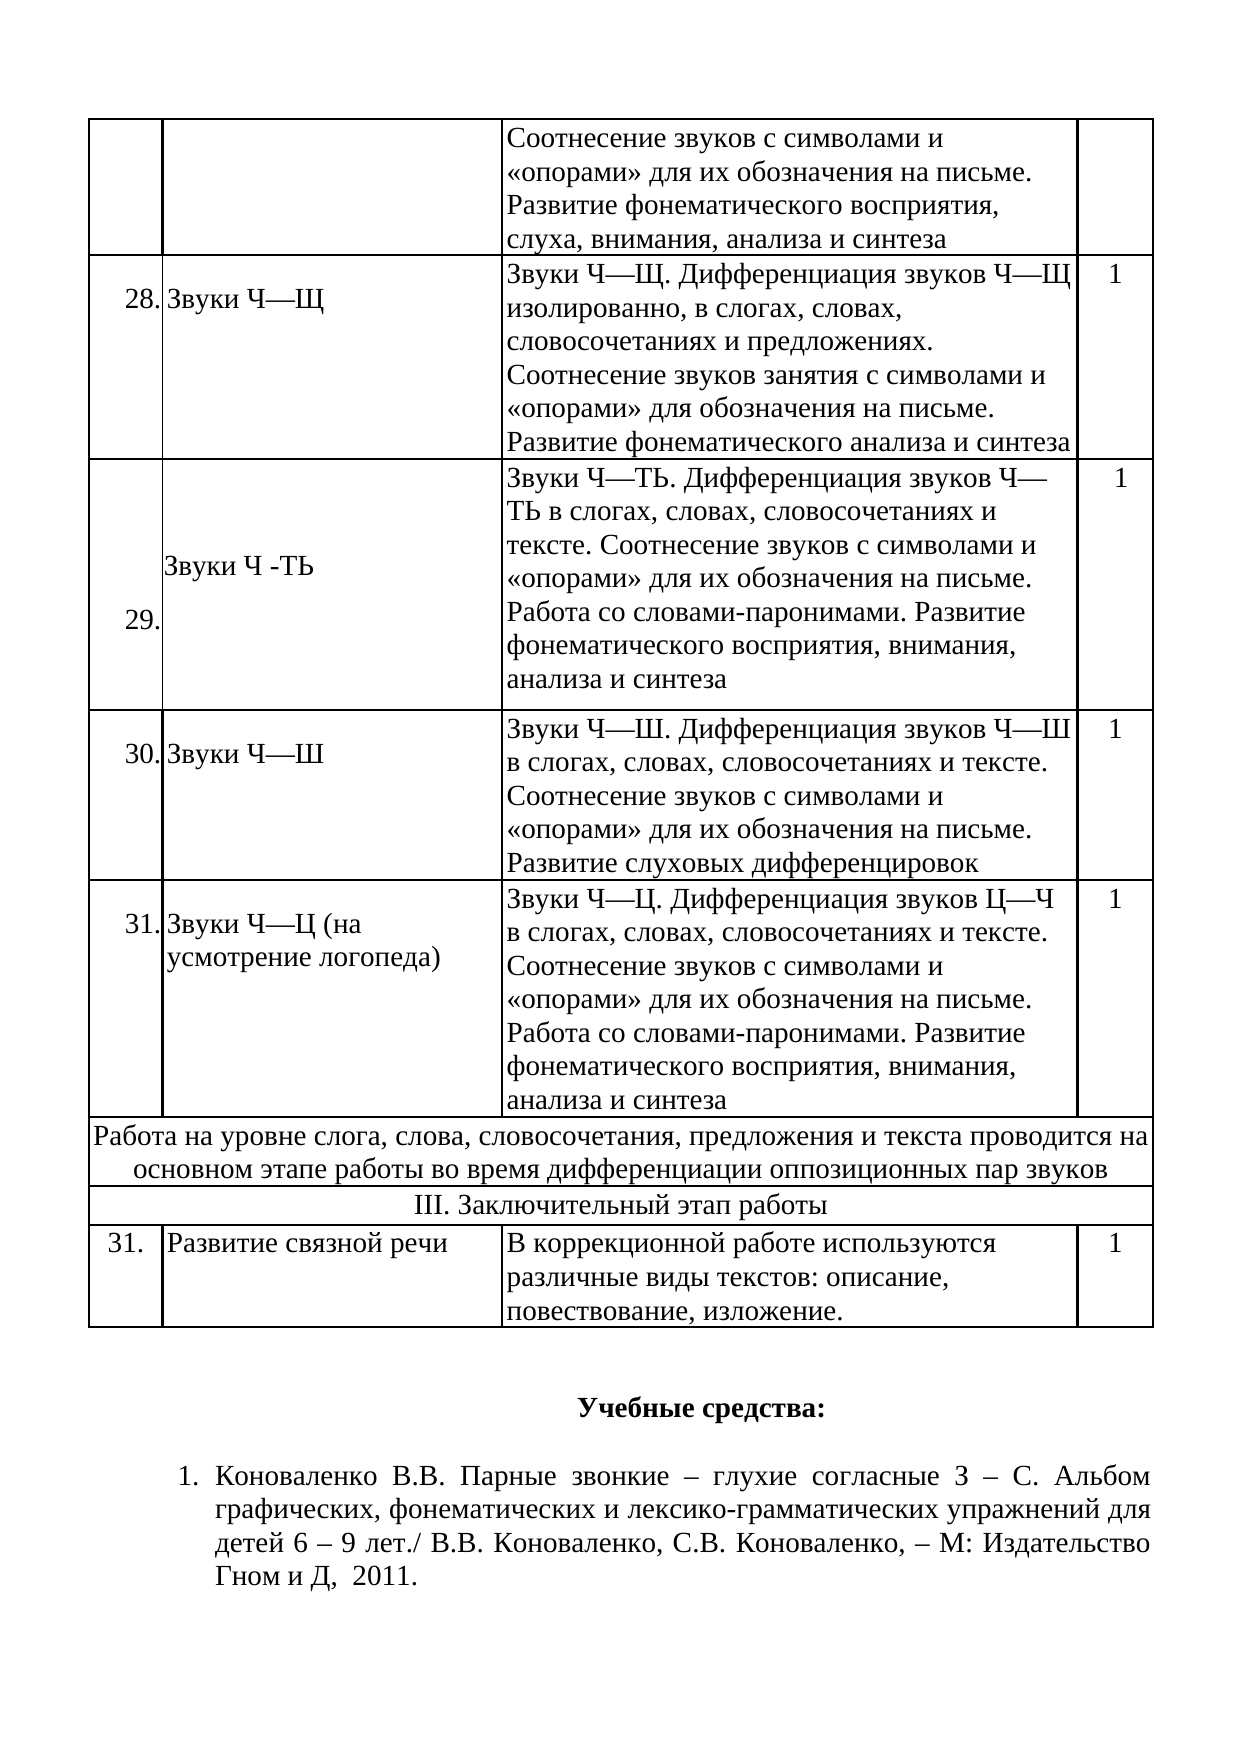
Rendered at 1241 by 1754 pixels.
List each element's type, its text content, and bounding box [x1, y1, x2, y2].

table_cell Звуки Ч—Ш [164, 711, 501, 879]
list Коноваленко В.В. Парные звонкие – глухие согласные З – С. Альбом графических, фонематических и лексико-грамматических упражнений для детей 6 – 9 лет./ В.В. Коноваленко, С.В. Коноваленко, – М: Издательство Гном и Д, 2011. [177, 1458, 1152, 1592]
table_cell [90, 881, 161, 1116]
table_cell [90, 460, 162, 709]
table_cell [90, 711, 161, 879]
text Учебные средства: [177, 1391, 1152, 1424]
table_cell [90, 120, 161, 254]
table_cell 1 [1079, 711, 1152, 879]
table_cell 31. [90, 1226, 161, 1326]
table_cell Развитие связной речи [164, 1226, 501, 1326]
table_cell Звуки Ч—Ц (на усмотрение логопеда) [164, 881, 501, 1116]
table_cell 1 [1079, 120, 1152, 254]
table_cell 1 [1079, 881, 1152, 1116]
table_cell Звуки Ч -ТЬ [163, 460, 501, 709]
table_cell Звуки Ч—Ш. Дифференциация звуков Ч—Ш в слогах, словах, словосочетаниях и тексте. Соотнесение звуков с символами и «опорами» для их обозначения на письме. Развитие слуховых дифференцировок [503, 711, 1076, 879]
table_cell В коррекционной работе используются различные виды текстов: описание, повествование, изложение. [503, 1226, 1076, 1326]
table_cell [164, 120, 501, 254]
table_cell Звуки Ч—Ц. Дифференциация звуков Ц—Ч в слогах, словах, словосочетаниях и тексте. Соотнесение звуков с символами и «опорами» для их обозначения на письме. Работа со словами-паронимами. Развитие фонематического восприятия, внимания, анализа и синтеза [503, 881, 1076, 1116]
table_cell Работа на уровне слога, слова, словосочетания, предложения и текста проводится на основном этапе работы во время дифференциации оппозиционных пар звуков [90, 1118, 1152, 1185]
table_cell 1 [1079, 256, 1152, 458]
table_cell 1 [1079, 1226, 1152, 1326]
table_cell 1 [1079, 460, 1152, 709]
table_cell Звуки Ч—Щ [163, 256, 501, 458]
table_cell III. Заключительный этап работы [90, 1187, 1152, 1223]
table_cell [90, 256, 162, 458]
table_cell Звуки Ч—ТЬ. Дифференциация звуков Ч— ТЬ в слогах, словах, словосочетаниях и тексте. Соотнесение звуков с символами и «опорами» для их обозначения на письме. Работа со словами-паронимами. Развитие фонематического восприятия, внимания, анализа и синтеза [503, 460, 1076, 709]
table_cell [503, 120, 1076, 254]
table_cell Звуки Ч—Щ. Дифференциация звуков Ч—Щ изолированно, в слогах, словах, словосочетаниях и предложениях. Соотнесение звуков занятия с символами и «опорами» для обозначения на письме. Развитие фонематического анализа и синтеза [503, 256, 1076, 458]
